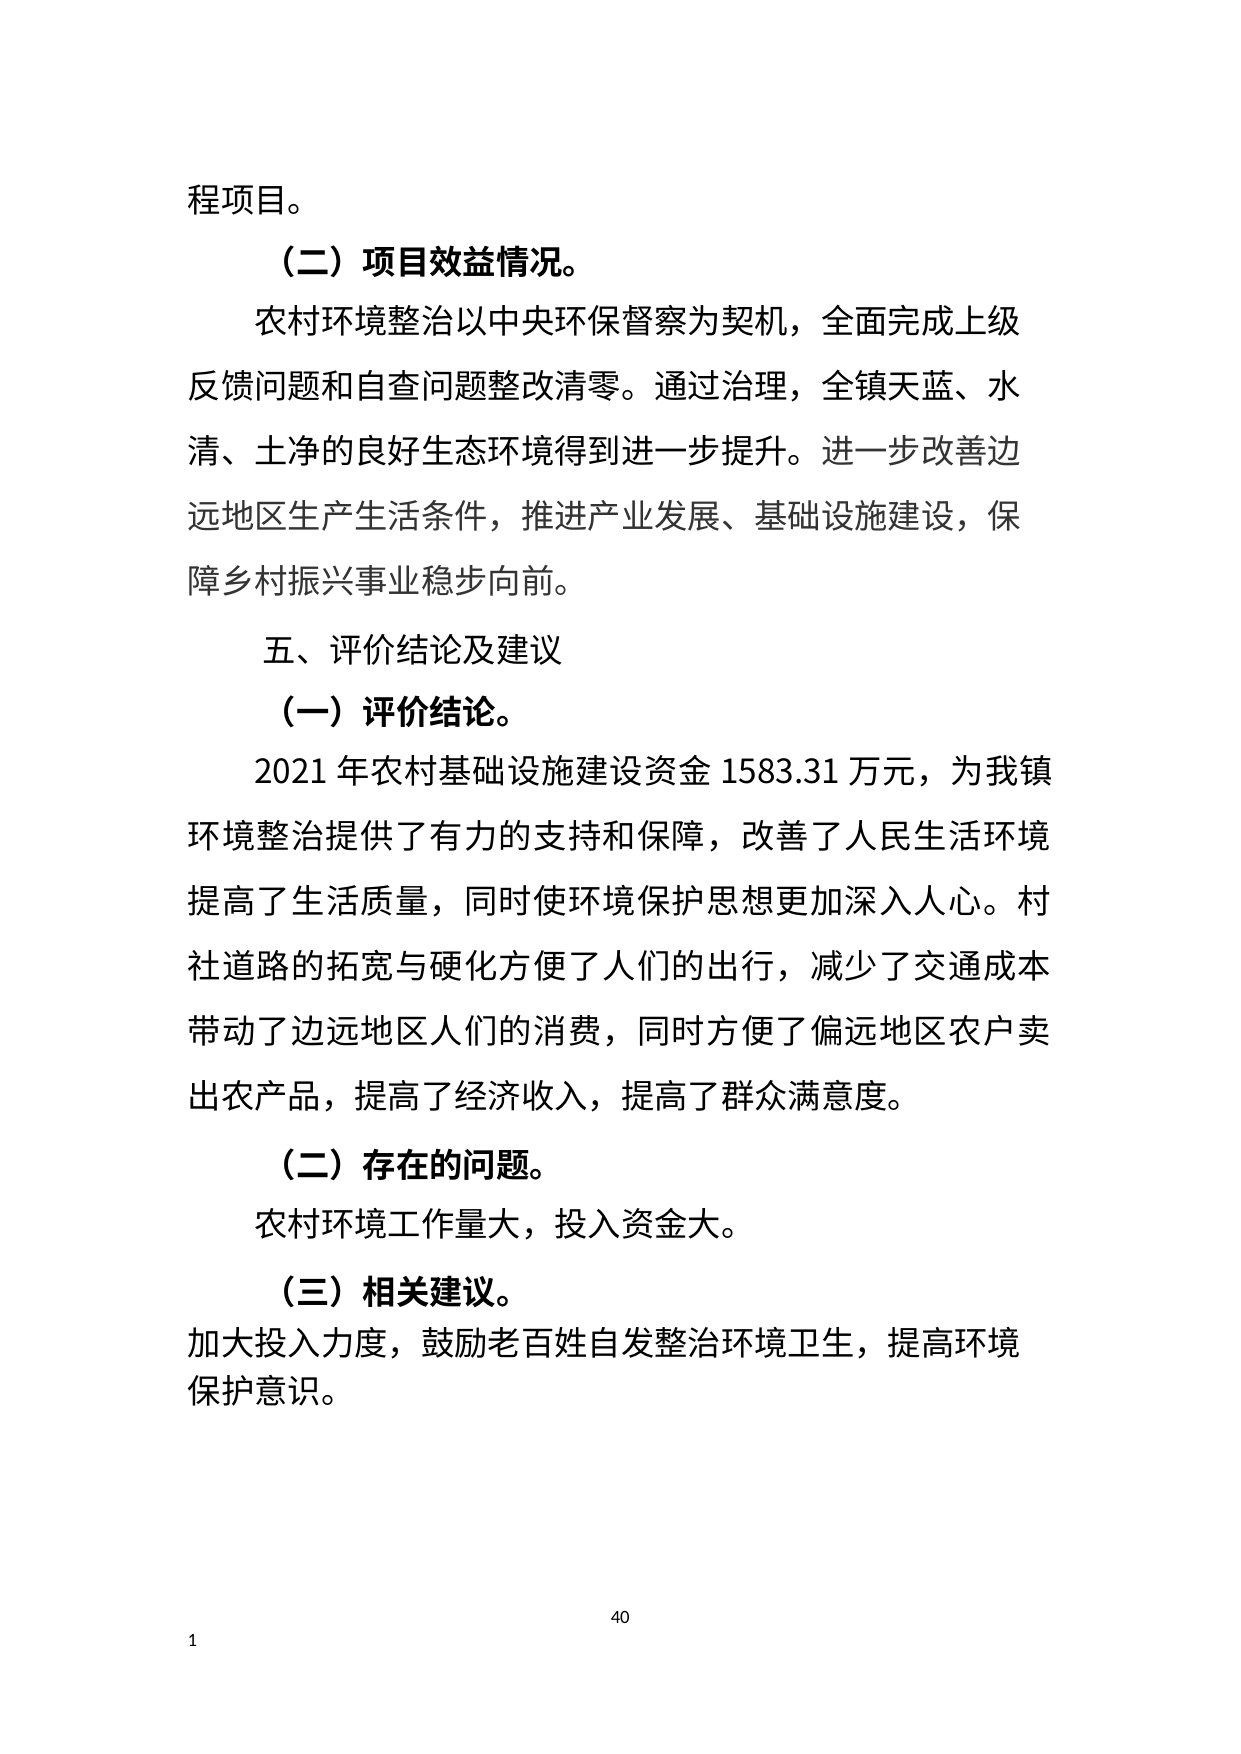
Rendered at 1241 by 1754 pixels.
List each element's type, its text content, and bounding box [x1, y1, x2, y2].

text （二）项目效益情况。 [187, 224, 1053, 287]
text 2021年农村基础设施建设资金1583.31万元，为我镇环境整治提供了有力的支持和保障，改善了人民生活环境，提高了生活质量，同时使环境保护思想更加深入人心。村社道路的拓宽与硬化方便了人们的出行，减少了交通成本；带动了边远地区人们的消费，同时方便了偏远地区农户卖出农产品，提高了经济收入，提高了群众满意度。 [187, 737, 1053, 1127]
text （一）评价结论。 [187, 674, 1053, 737]
text 五、评价结论及建议 [187, 612, 1053, 674]
text 加大投入力度，鼓励老百姓自发整治环境卫生，提高环境保护意识。 [187, 1317, 1053, 1413]
text （三）相关建议。 [187, 1254, 1053, 1317]
text 农村环境整治以中央环保督察为契机，全面完成上级反馈问题和自查问题整改清零。通过治理，全镇天蓝、水清、土净的良好生态环境得到进一步提升。进一步改善边远地区生产生活条件，推进产业发展、基础设施建设，保障乡村振兴事业稳步向前。 [187, 287, 1053, 612]
text （二）存在的问题。 [187, 1127, 1053, 1189]
text 农村环境工作量大，投入资金大。 [187, 1189, 1053, 1254]
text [187, 162, 1053, 224]
